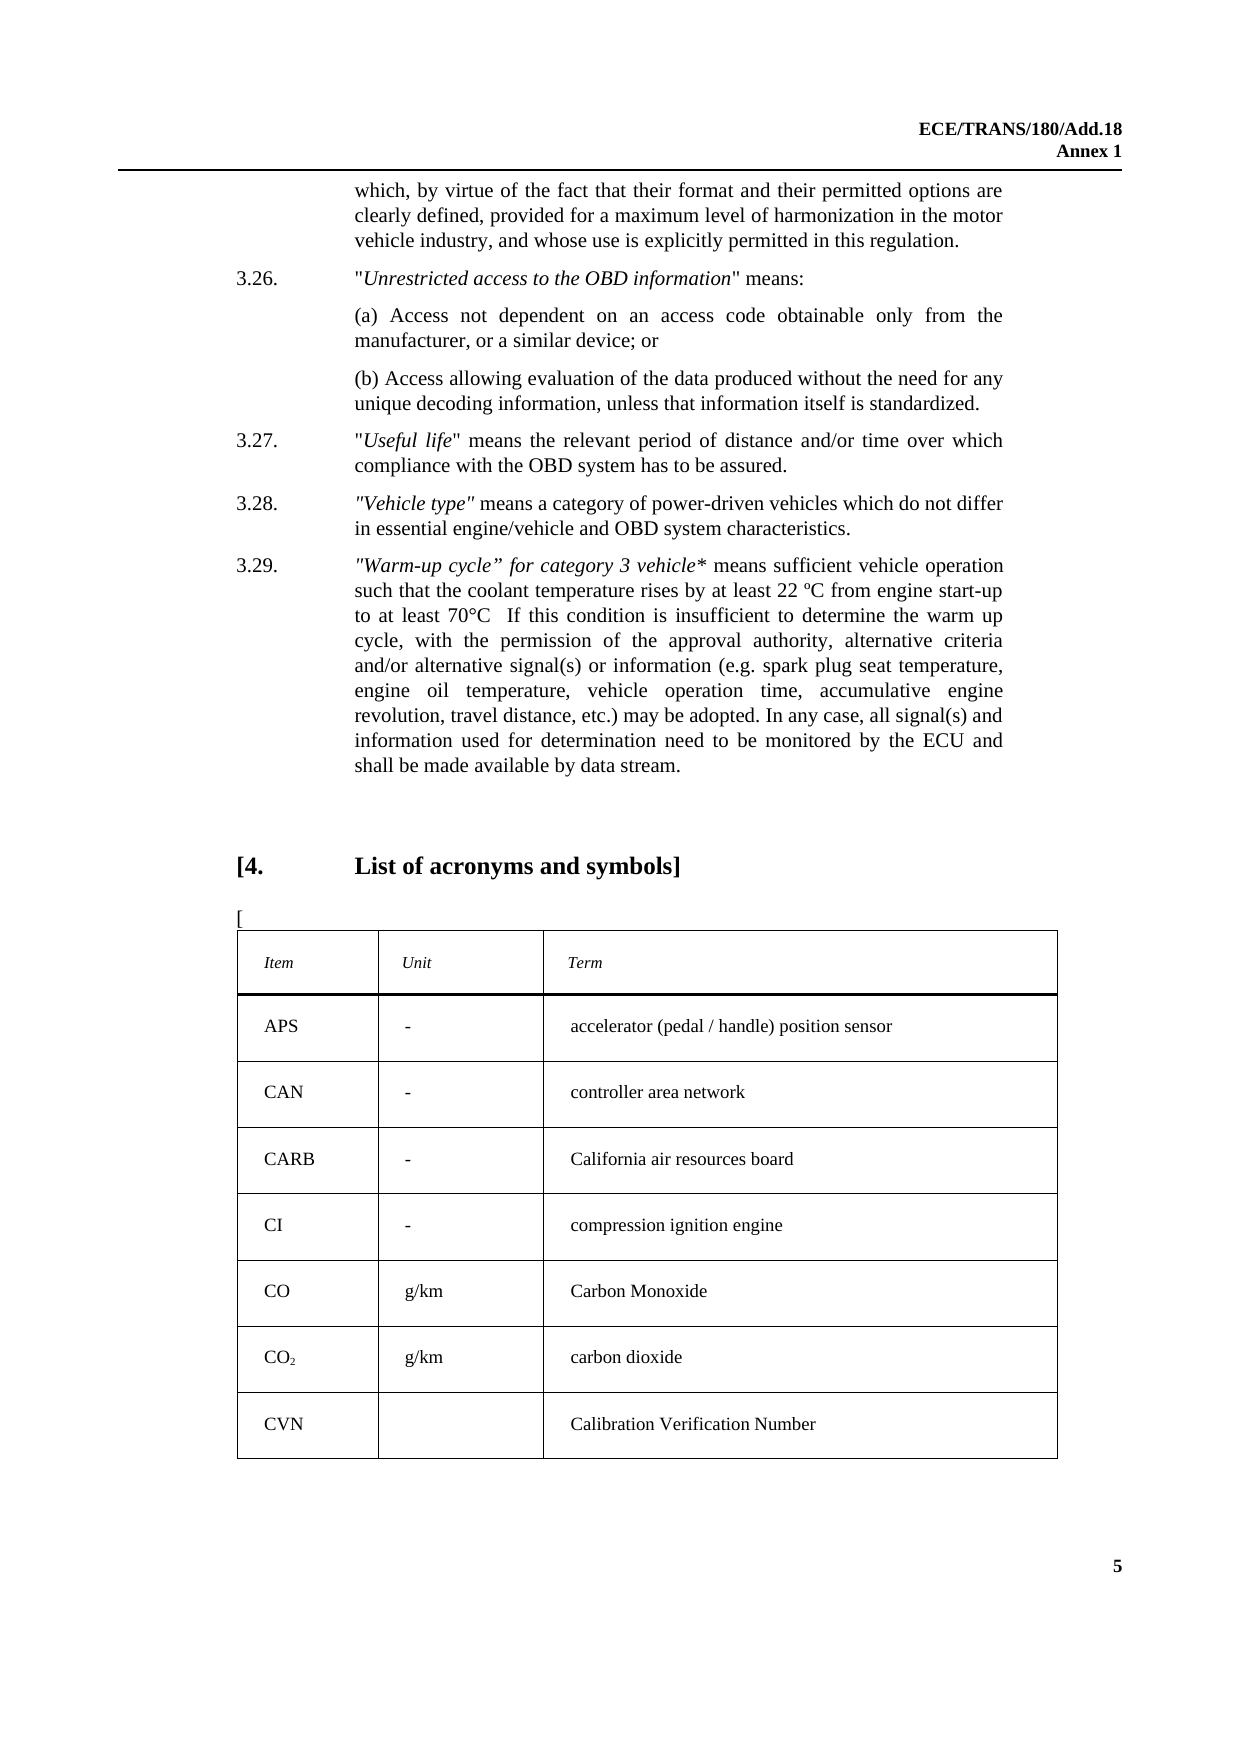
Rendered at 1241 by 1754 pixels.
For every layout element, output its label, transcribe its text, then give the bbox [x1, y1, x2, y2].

table_cell Carbon Monoxide [544, 1261, 1057, 1326]
table_cell controller area network [544, 1062, 1057, 1127]
table_cell CARB [238, 1128, 378, 1193]
table_cell carbon dioxide [544, 1327, 1057, 1392]
table_cell g/km [379, 1261, 543, 1326]
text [236, 177, 1004, 252]
text 3.28. "Vehicle type" means a category of power-driven vehicles which do not differ in essential engine/vehicle and OBD system characteristics. [236, 490, 1004, 540]
table_cell accelerator (pedal / handle) position sensor [544, 996, 1057, 1061]
table_cell CVN [238, 1393, 378, 1458]
table_cell compression ignition engine [544, 1194, 1057, 1259]
table_cell Calibration Verification Number [544, 1393, 1057, 1458]
table_cell g/km [379, 1327, 543, 1392]
table_cell - [379, 1194, 543, 1259]
table_cell CO [238, 1261, 378, 1326]
table_header Unit [379, 931, 543, 992]
text (b) Access allowing evaluation of the data produced without the need for any unique decoding information, unless that information itself is standardized. [354, 365, 1004, 415]
text 3.29. "Warm-up cycle” for category 3 vehicle* means sufficient vehicle operation such that the coolant temperature rises by at least 22 ºC from engine start-up to at least 70°C If this condition is insufficient to determine the warm up cycle, with the permission of the approval authority, alternative criteria and/or alternative signal(s) or information (e.g. spark plug seat temperature, engine oil temperature, vehicle operation time, accumulative engine revolution, travel distance, etc.) may be adopted. In any case, all signal(s) and information used for determination need to be monitored by the ECU and shall be made available by data stream. [236, 552, 1004, 777]
table_cell CI [238, 1194, 378, 1259]
table_cell CO2 [238, 1327, 378, 1392]
table_cell - [379, 996, 543, 1061]
table_cell [379, 1393, 543, 1458]
table_cell - [379, 1128, 543, 1193]
text 3.26. "Unrestricted access to the OBD information" means: [236, 265, 1004, 290]
table_header Item [238, 931, 378, 992]
table_header Term [544, 931, 1057, 992]
text [4. List of acronyms and symbols] [118, 852, 1004, 880]
table_cell - [379, 1062, 543, 1127]
text 3.27. "Useful life" means the relevant period of distance and/or time over which compliance with the OBD system has to be assured. [236, 427, 1004, 477]
table_cell California air resources board [544, 1128, 1057, 1193]
table_cell APS [238, 996, 378, 1061]
table_cell CAN [238, 1062, 378, 1127]
text (a) Access not dependent on an access code obtainable only from the manufacturer, or a similar device; or [354, 302, 1004, 352]
text [ [118, 905, 1122, 930]
